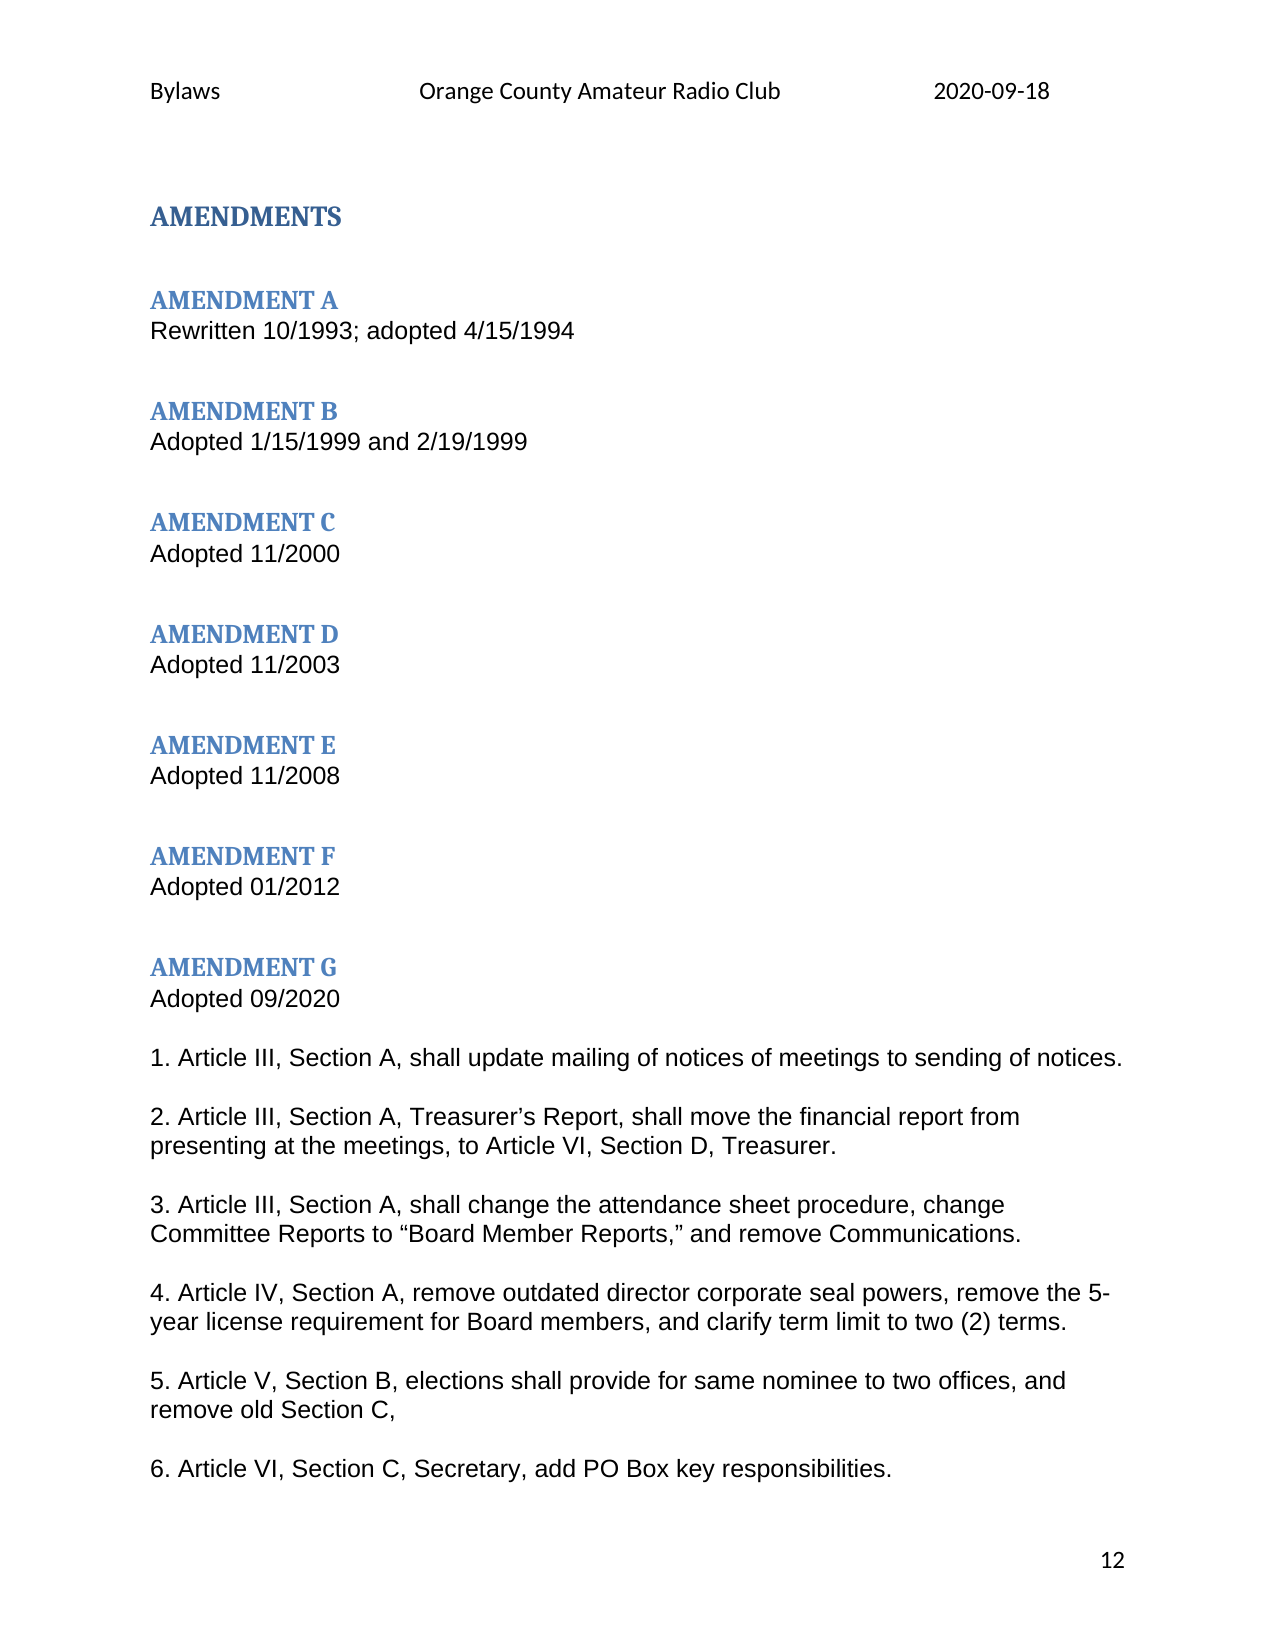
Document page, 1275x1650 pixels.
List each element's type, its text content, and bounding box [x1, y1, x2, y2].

subtitle AMENDMENT F [150, 841, 1125, 872]
text Adopted 11/2008 [150, 761, 1125, 790]
subtitle AMENDMENT A [150, 285, 1125, 316]
text 4. Article IV, Section A, remove outdated director corporate seal powers, remove the 5-year license requirement for Board members, and clarify term limit to two (2) terms. [150, 1278, 1125, 1336]
subtitle AMENDMENT E [150, 730, 1125, 761]
subtitle AMENDMENT C [150, 507, 1125, 538]
subtitle AMENDMENT B [150, 396, 1125, 427]
text 3. Article III, Section A, shall change the attendance sheet procedure, change Committee Reports to “Board Member Reports,” and remove Communications. [150, 1190, 1125, 1248]
text Adopted 01/2012 [150, 872, 1125, 901]
subtitle AMENDMENTS [150, 200, 1125, 233]
text Adopted 11/2003 [150, 650, 1125, 678]
text 6. Article VI, Section C, Secretary, add PO Box key responsibilities. [150, 1454, 1125, 1483]
text 5. Article V, Section B, elections shall provide for same nominee to two offices, and remove old Section C, [150, 1366, 1125, 1424]
text Adopted 11/2000 [150, 538, 1125, 567]
subtitle AMENDMENT D [150, 619, 1125, 650]
text 1. Article III, Section A, shall update mailing of notices of meetings to sending of notices. [150, 1043, 1125, 1072]
text Adopted 09/2020 [150, 983, 1125, 1012]
text 2. Article III, Section A, Treasurer’s Report, shall move the financial report from presenting at the meetings, to Article VI, Section D, Treasurer. [150, 1102, 1125, 1159]
text Adopted 1/15/1999 and 2/19/1999 [150, 427, 1125, 456]
subtitle AMENDMENT G [150, 952, 1125, 983]
text Rewritten 10/1993; adopted 4/15/1994 [150, 316, 1125, 345]
